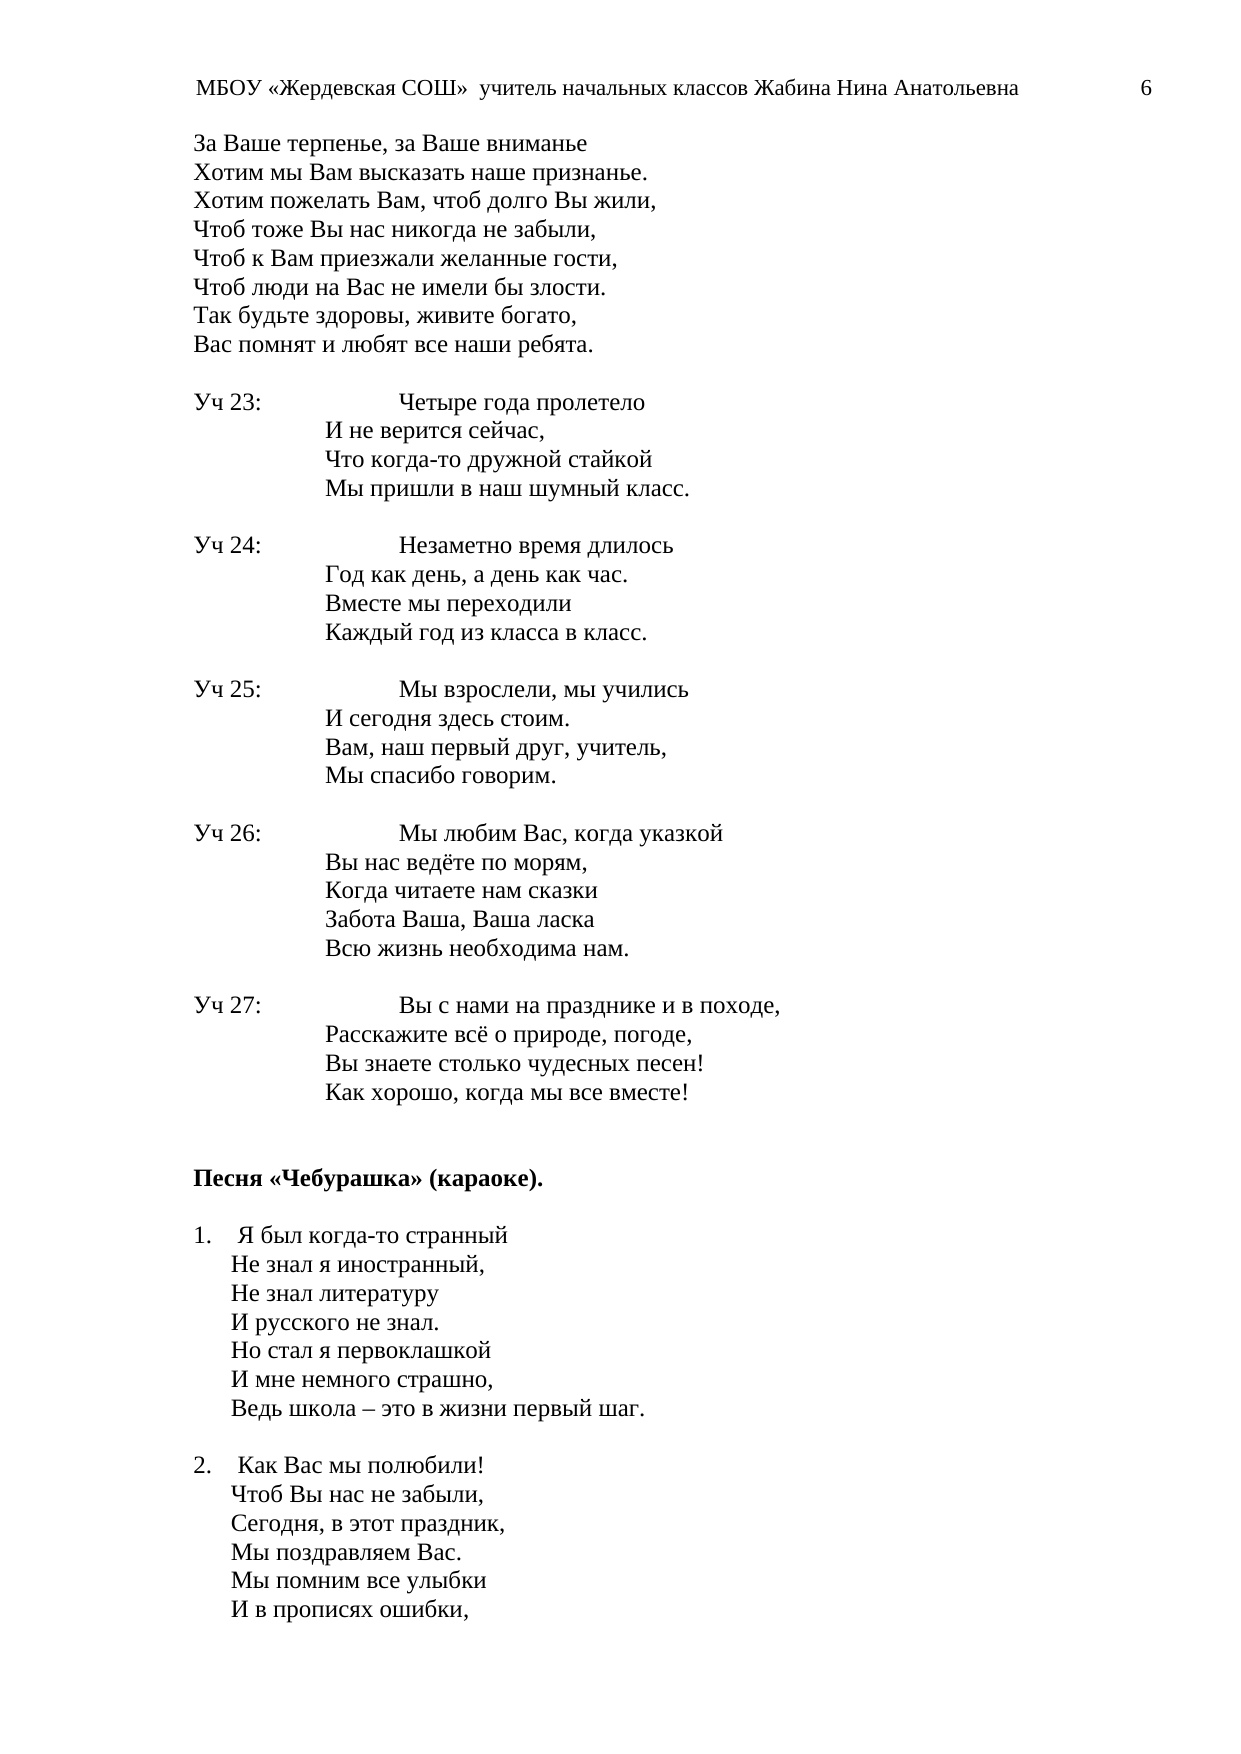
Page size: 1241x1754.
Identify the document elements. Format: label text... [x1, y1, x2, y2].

text Мы пришли в наш шумный класс. [193, 473, 1152, 502]
text Каждый год из класса в класс. [193, 617, 1152, 646]
text Забота Ваша, Ваша ласка [193, 904, 1152, 933]
text Как хорошо, когда мы все вместе! [193, 1077, 1152, 1106]
text Мы спасибо говорим. [193, 761, 1152, 789]
text Когда читаете нам сказки [193, 876, 1152, 904]
text Но стал я первоклашкой [231, 1336, 1152, 1364]
text Чтоб люди на Вас не имели бы злости. [193, 272, 1152, 301]
text Хотим пожелать Вам, чтоб долго Вы жили, [193, 186, 1152, 214]
text Вам, наш первый друг, учитель, [193, 732, 1152, 761]
text Не знал литературу [231, 1278, 1152, 1307]
text Чтоб тоже Вы нас никогда не забыли, [193, 214, 1152, 243]
text И мне немного страшно, [231, 1364, 1152, 1393]
text И не верится сейчас, [193, 416, 1152, 444]
text Мы поздравляем Вас. [231, 1537, 1152, 1566]
text Песня «Чебурашка» (караоке). [193, 1163, 1152, 1192]
text Уч 24: Незаметно время длилось [193, 531, 1152, 559]
text 2. Как Вас мы полюбили! [193, 1451, 1152, 1479]
text Чтоб Вы нас не забыли, [231, 1479, 1152, 1508]
text Вы знаете столько чудесных песен! [193, 1048, 1152, 1077]
text И сегодня здесь стоим. [193, 703, 1152, 732]
text 1. Я был когда-то странный [193, 1221, 1152, 1249]
text Вы нас ведёте по морям, [193, 847, 1152, 876]
text Год как день, а день как час. [193, 559, 1152, 588]
text И в прописях ошибки, [231, 1594, 1152, 1623]
text Мы помним все улыбки [231, 1566, 1152, 1594]
text Уч 23: Четыре года пролетело [193, 387, 1152, 416]
text Что когда-то дружной стайкой [193, 444, 1152, 473]
text Чтоб к Вам приезжали желанные гости, [193, 243, 1152, 272]
text Не знал я иностранный, [231, 1249, 1152, 1278]
text Уч 26: Мы любим Вас, когда указкой [193, 818, 1152, 847]
text Всю жизнь необходима нам. [193, 933, 1152, 962]
text Вас помнят и любят все наши ребята. [193, 329, 1152, 358]
text За Ваше терпенье, за Ваше вниманье [193, 128, 1152, 157]
text И русского не знал. [231, 1307, 1152, 1336]
text Так будьте здоровы, живите богато, [193, 301, 1152, 329]
text Сегодня, в этот праздник, [231, 1508, 1152, 1537]
text Вместе мы переходили [193, 588, 1152, 617]
text Расскажите всё о природе, погоде, [193, 1019, 1152, 1048]
text Ведь школа – это в жизни первый шаг. [231, 1393, 1152, 1422]
text Уч 27: Вы с нами на празднике и в походе, [193, 991, 1152, 1019]
text Хотим мы Вам высказать наше признанье. [193, 157, 1152, 186]
text Уч 25: Мы взрослели, мы учились [193, 674, 1152, 703]
